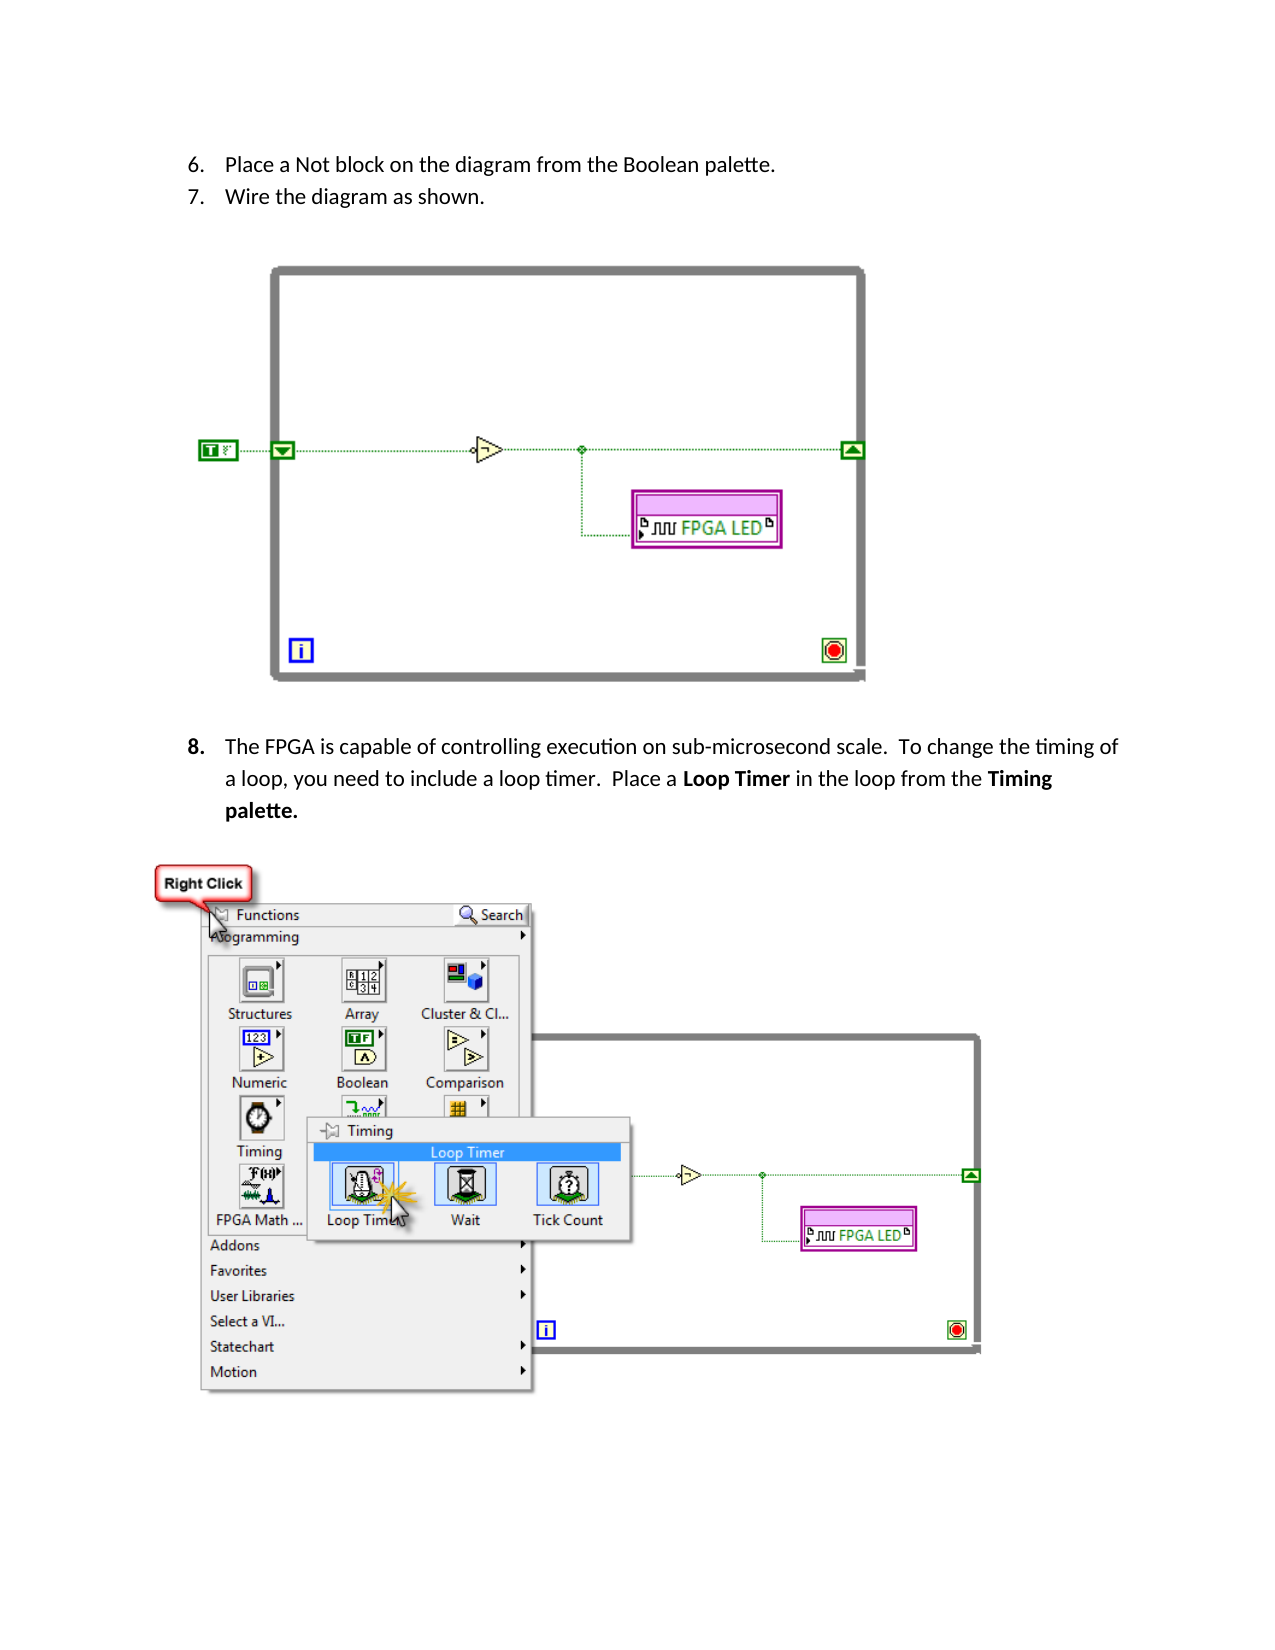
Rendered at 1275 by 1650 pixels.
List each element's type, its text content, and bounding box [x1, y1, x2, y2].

picture [150, 235, 894, 707]
list The FPGA is capable of controlling execution on sub-microsecond scale. To change the timing of a loop, you need to include a loop timer. Place a Loop Timer in the loop from the Timing palette. [187, 732, 1125, 824]
list Wire the diagram as shown. [187, 182, 1125, 210]
list Place a Not block on the diagram from the Boolean palette. [187, 150, 1125, 178]
picture [150, 849, 1004, 1435]
